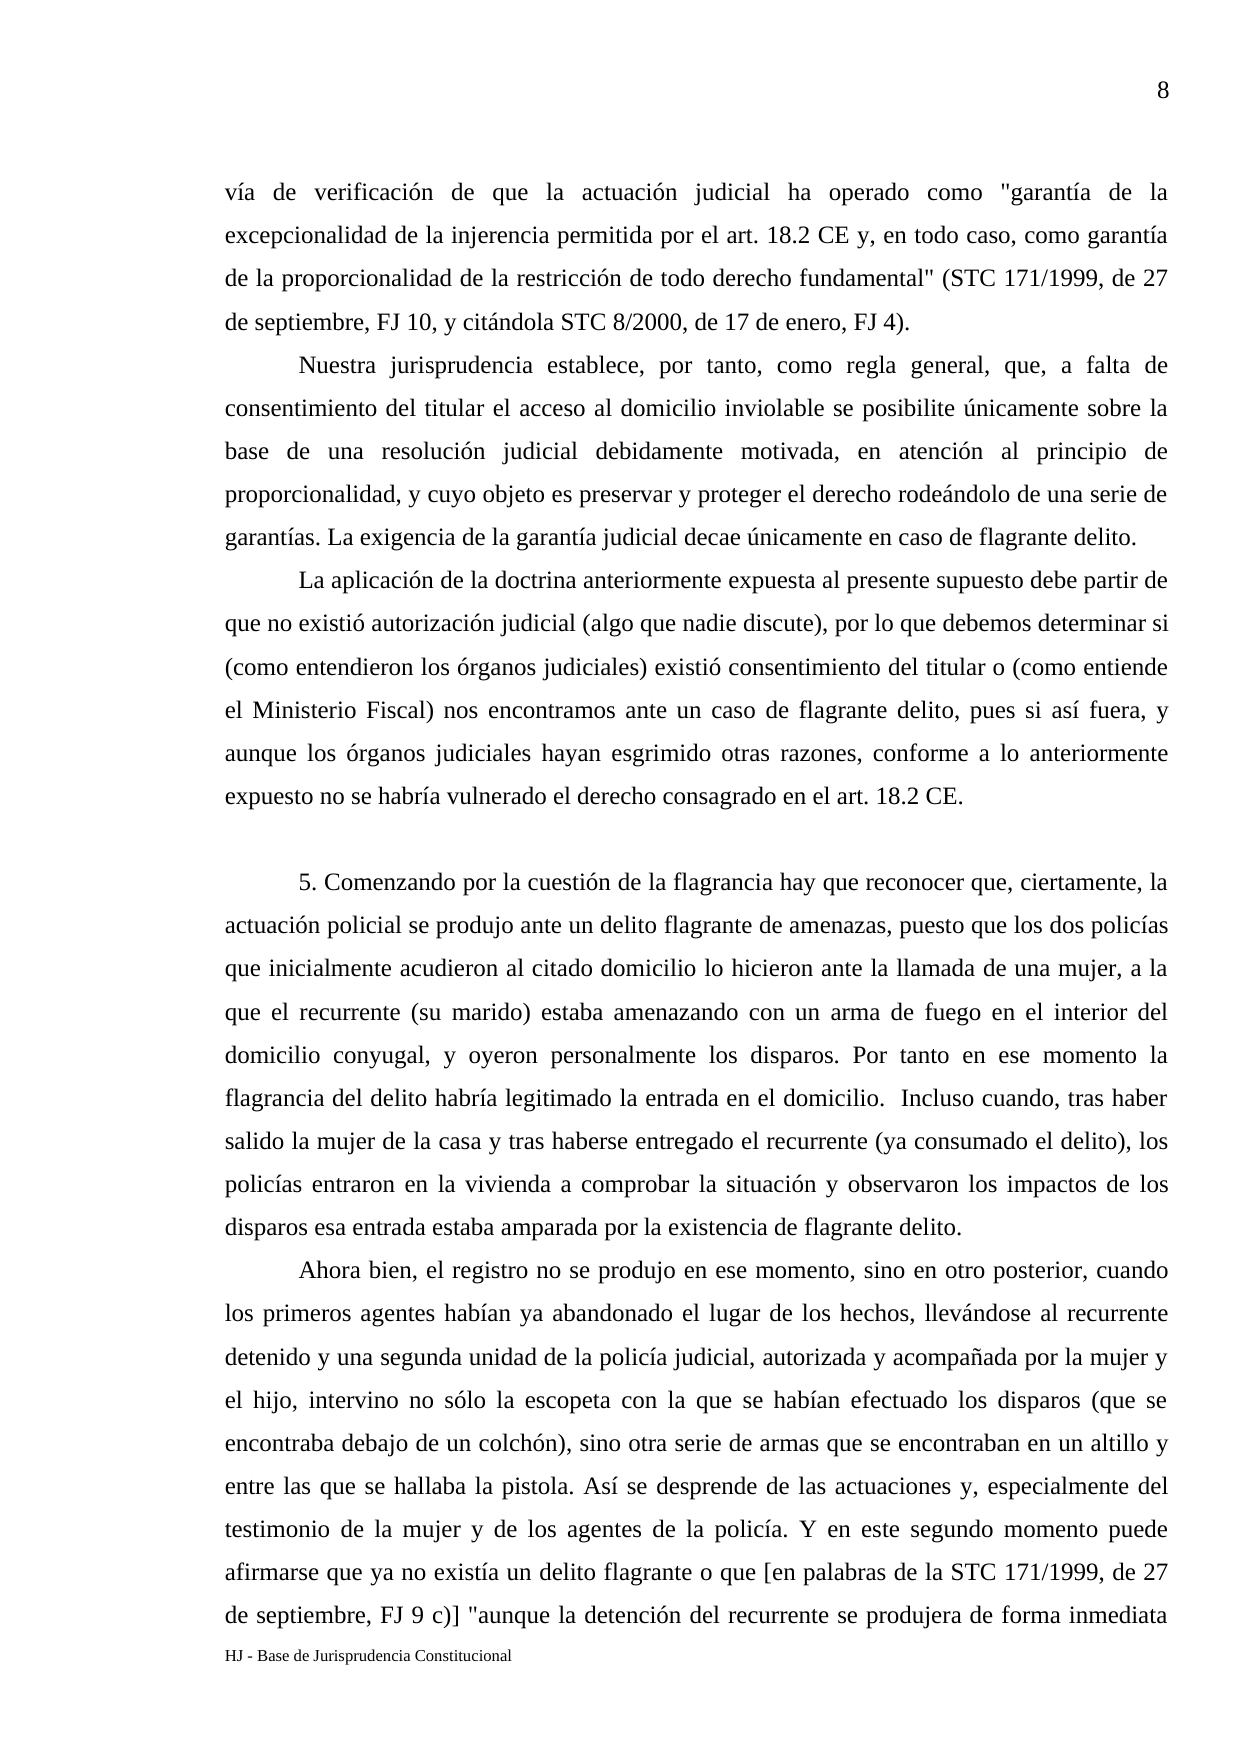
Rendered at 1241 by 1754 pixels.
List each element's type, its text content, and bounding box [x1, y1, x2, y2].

text Nuestra jurisprudencia establece, por tanto, como regla general, que, a falta de consentimiento del titular el acceso al domicilio inviolable se posibilite únicamente sobre la base de una resolución judicial debidamente motivada, en atención al principio de proporcionalidad, y cuyo objeto es preservar y proteger el derecho rodeándolo de una serie de garantías. La exigencia de la garantía judicial decae únicamente en caso de flagrante delito. [224, 350, 1169, 551]
text La aplicación de la doctrina anteriormente expuesta al presente supuesto debe partir de que no existió autorización judicial (algo que nadie discute), por lo que debemos determinar si (como entendieron los órganos judiciales) existió consentimiento del titular o (como entiende el Ministerio Fiscal) nos encontramos ante un caso de flagrante delito, pues si así fuera, y aunque los órganos judiciales hayan esgrimido otras razones, conforme a lo anteriormente expuesto no se habría vulnerado el derecho consagrado en el art. 18.2 CE. [224, 565, 1169, 810]
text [224, 1255, 1169, 1629]
text 5. Comenzando por la cuestión de la flagrancia hay que reconocer que, ciertamente, la actuación policial se produjo ante un delito flagrante de amenazas, puesto que los dos policías que inicialmente acudieron al citado domicilio lo hicieron ante la llamada de una mujer, a la que el recurrente (su marido) estaba amenazando con un arma de fuego en el interior del domicilio conyugal, y oyeron personalmente los disparos. Por tanto en ese momento la flagrancia del delito habría legitimado la entrada en el domicilio. Incluso cuando, tras haber salido la mujer de la casa y tras haberse entregado el recurrente (ya consumado el delito), los policías entraron en la vivienda a comprobar la situación y observaron los impactos de los disparos esa entrada estaba amparada por la existencia de flagrante delito. [224, 867, 1169, 1241]
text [224, 177, 1169, 335]
